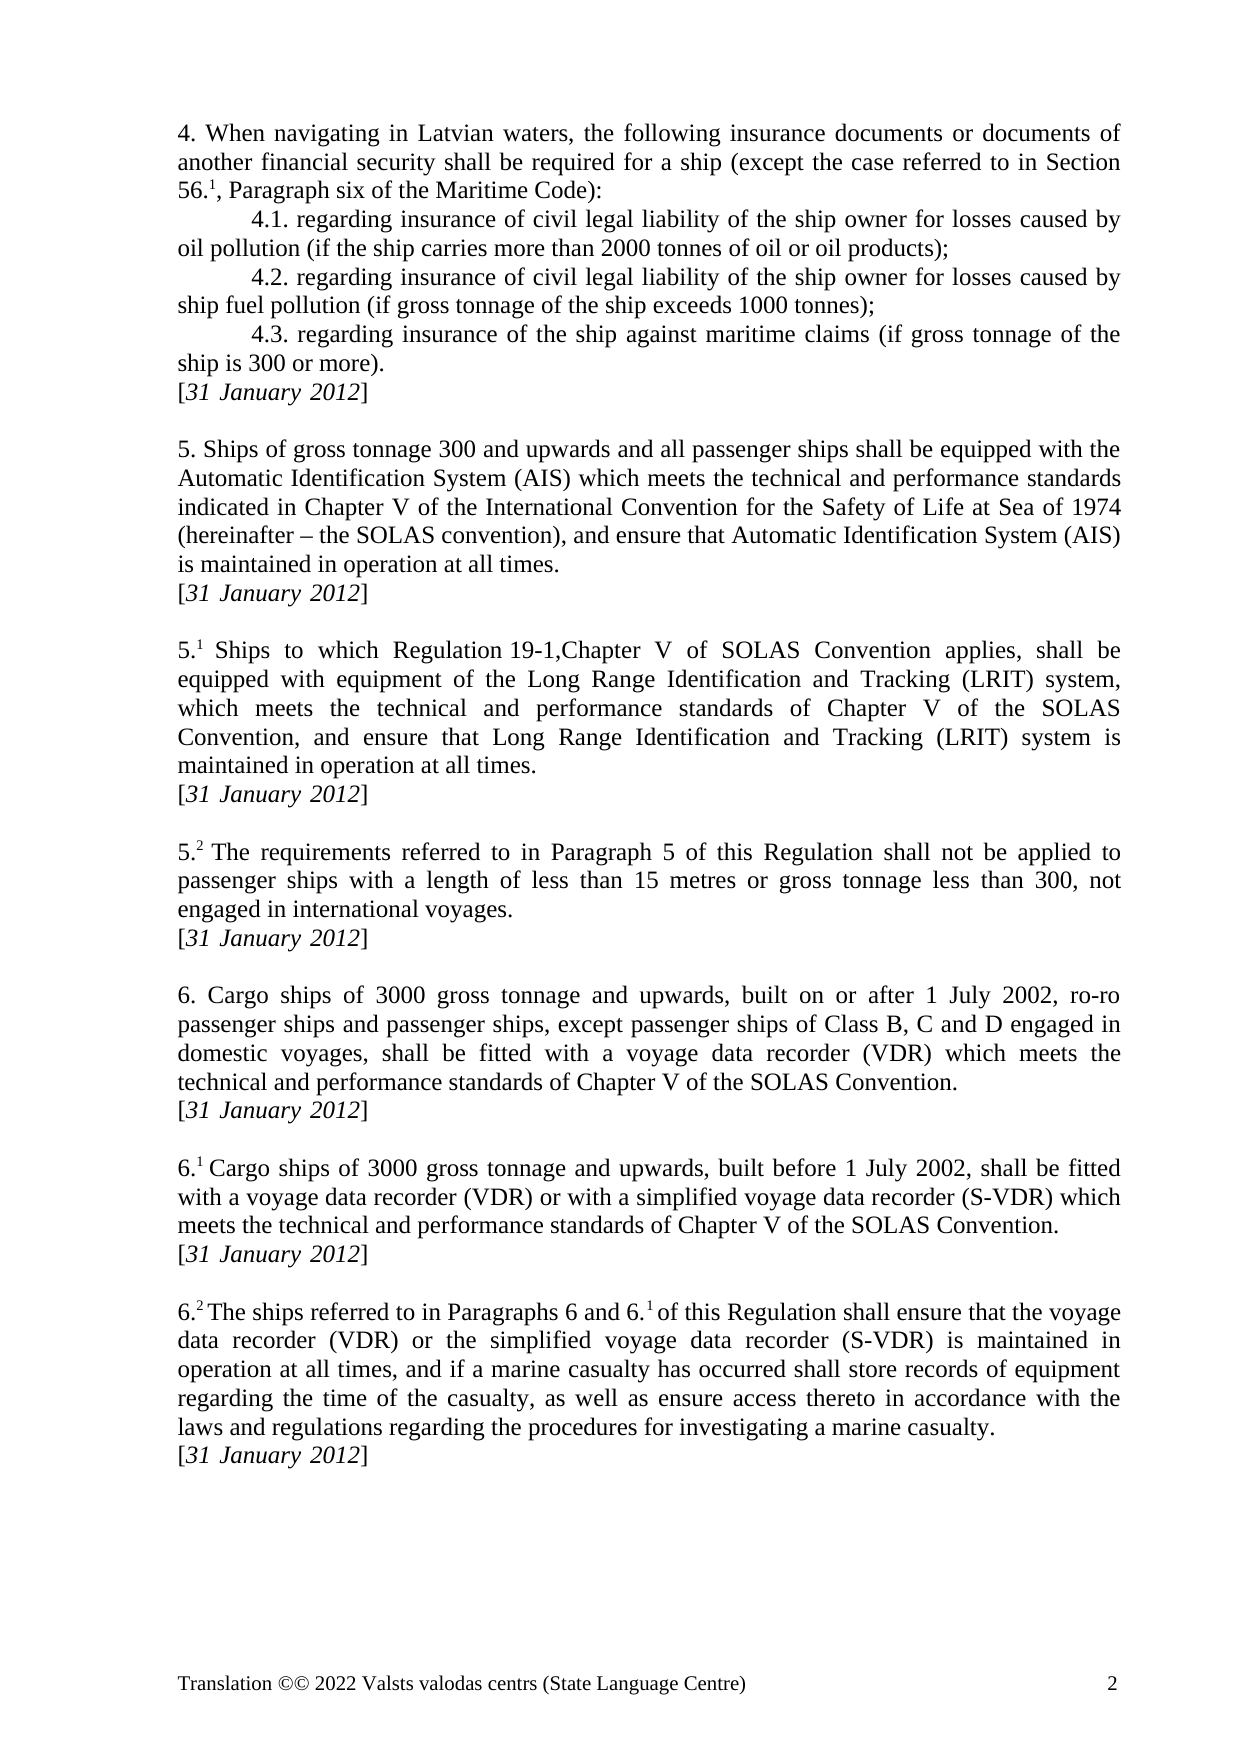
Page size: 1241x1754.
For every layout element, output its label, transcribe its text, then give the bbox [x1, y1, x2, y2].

text 5.2 The requirements referred to in Paragraph 5 of this Regulation shall not be applied to passenger ships with a length of less than 15 metres or gross tonnage less than 300, not engaged in international voyages. [177, 837, 1122, 923]
text 4. When navigating in Latvian waters, the following insurance documents or documents of another financial security shall be required for a ship (except the case referred to in Section 56.1, Paragraph six of the Maritime Code): [177, 118, 1122, 204]
text 4.2. regarding insurance of civil legal liability of the ship owner for losses caused by ship fuel pollution (if gross tonnage of the ship exceeds 1000 tonnes); [177, 262, 1122, 319]
text [31 January 2012] [177, 377, 1122, 406]
text 5.1 Ships to which Regulation 19-1,Chapter V of SOLAS Convention applies, shall be equipped with equipment of the Long Range Identification and Tracking (LRIT) system, which meets the technical and performance standards of Chapter V of the SOLAS Convention, and ensure that Long Range Identification and Tracking (LRIT) system is maintained in operation at all times. [177, 636, 1122, 779]
text 6.1 Cargo ships of 3000 gross tonnage and upwards, built before 1 July 2002, shall be fitted with a voyage data recorder (VDR) or with a simplified voyage data recorder (S-VDR) which meets the technical and performance standards of Chapter V of the SOLAS Convention. [177, 1153, 1122, 1239]
text [31 January 2012] [177, 1441, 1122, 1469]
text [31 January 2012] [177, 1239, 1122, 1268]
text 5. Ships of gross tonnage 300 and upwards and all passenger ships shall be equipped with the Automatic Identification System (AIS) which meets the technical and performance standards indicated in Chapter V of the International Convention for the Safety of Life at Sea of 1974 (hereinafter – the SOLAS convention), and ensure that Automatic Identification System (AIS) is maintained in operation at all times. [177, 434, 1122, 578]
text 6.2 The ships referred to in Paragraphs 6 and 6.1 of this Regulation shall ensure that the voyage data recorder (VDR) or the simplified voyage data recorder (S-VDR) is maintained in operation at all times, and if a marine casualty has occurred shall store records of equipment regarding the time of the casualty, as well as ensure access thereto in accordance with the laws and regulations regarding the procedures for investigating a marine casualty. [177, 1297, 1122, 1441]
text [31 January 2012] [177, 1096, 1122, 1124]
text [31 January 2012] [177, 779, 1122, 808]
text 4.3. regarding insurance of the ship against maritime claims (if gross tonnage of the ship is 300 or more). [177, 319, 1122, 377]
text 6. Cargo ships of 3000 gross tonnage and upwards, built on or after 1 July 2002, ro-ro passenger ships and passenger ships, except passenger ships of Class B, C and D engaged in domestic voyages, shall be fitted with a voyage data recorder (VDR) which meets the technical and performance standards of Chapter V of the SOLAS Convention. [177, 981, 1122, 1096]
text 4.1. regarding insurance of civil legal liability of the ship owner for losses caused by oil pollution (if the ship carries more than 2000 tonnes of oil or oil products); [177, 204, 1122, 262]
text [31 January 2012] [177, 923, 1122, 952]
text [31 January 2012] [177, 578, 1122, 607]
